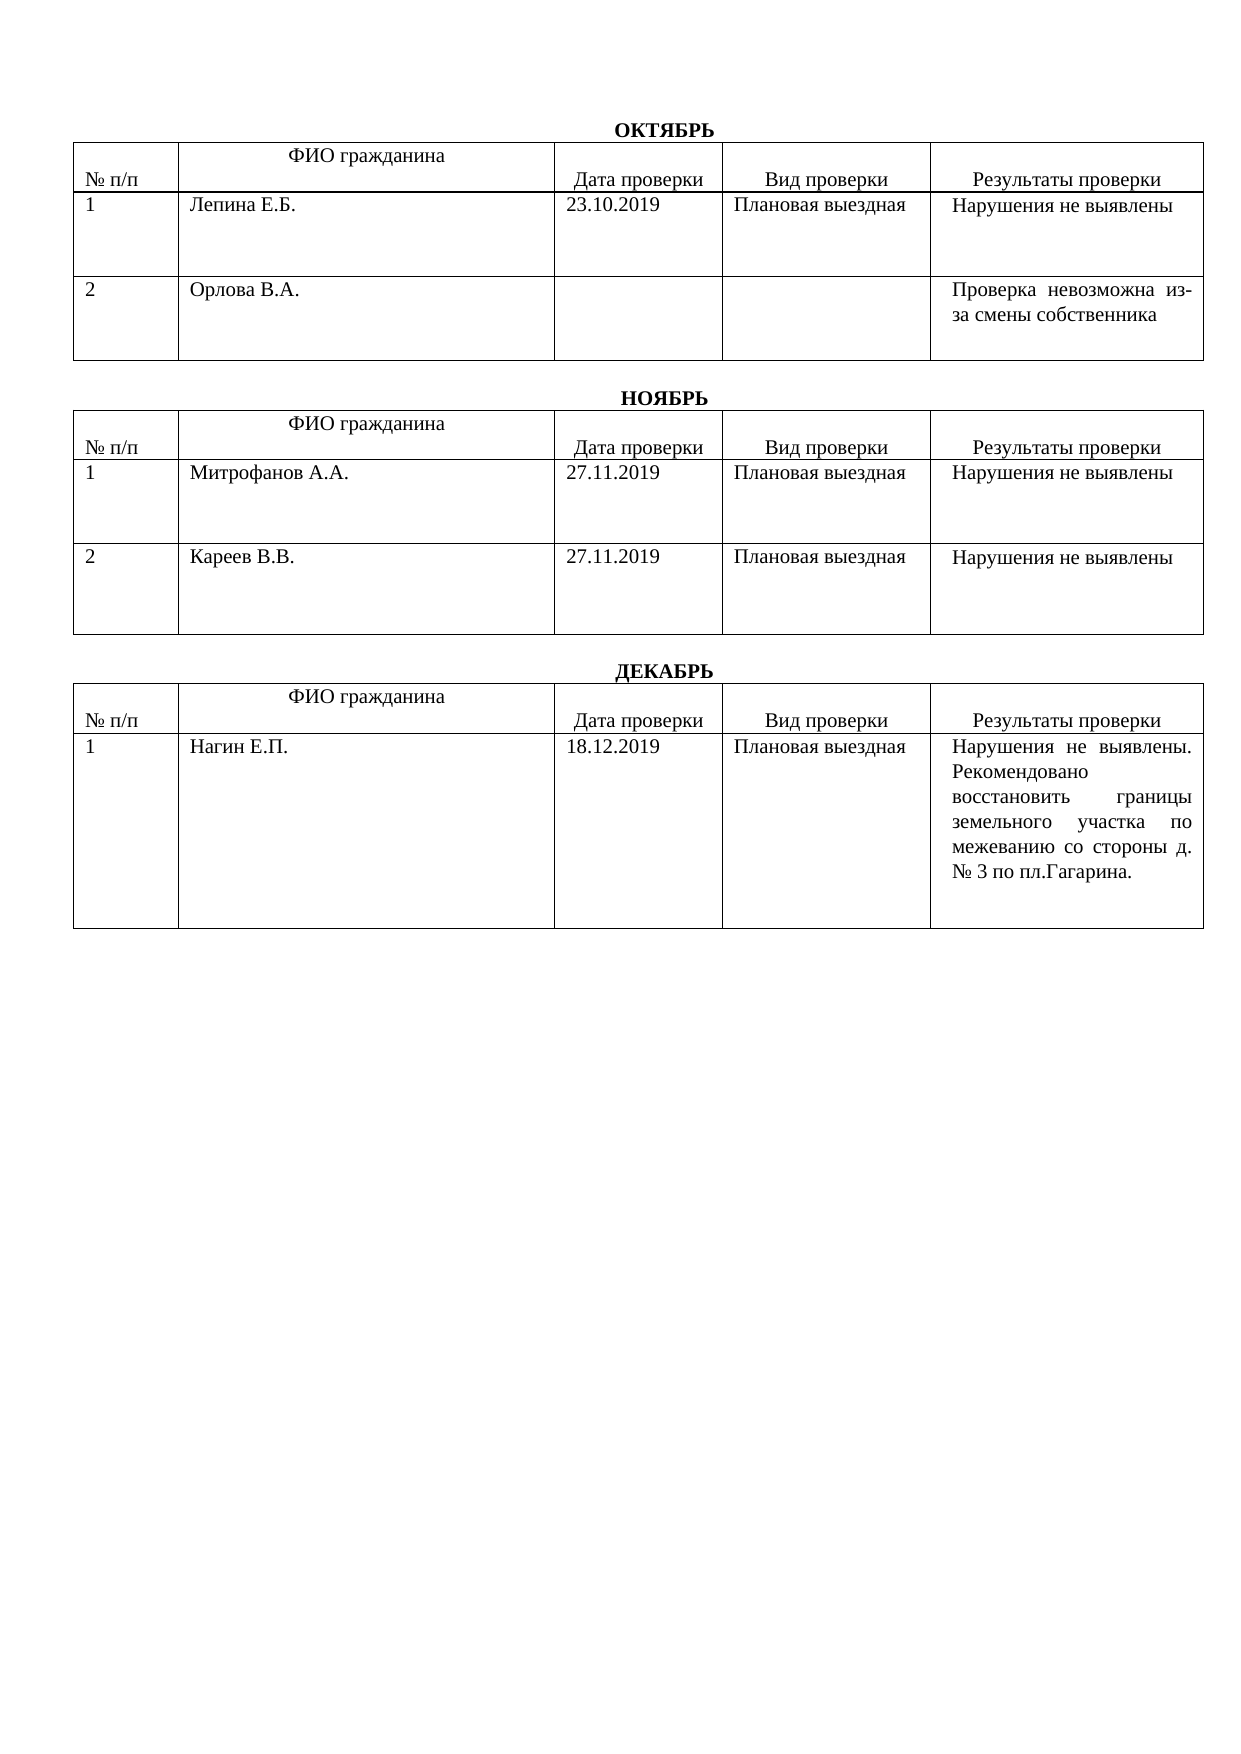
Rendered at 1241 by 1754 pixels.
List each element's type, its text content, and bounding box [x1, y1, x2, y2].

table_cell Нарушения не выявлены [931, 193, 1203, 276]
table_cell 23.10.2019 [555, 193, 722, 276]
table_cell 1 [74, 460, 178, 543]
table_header Результаты проверки [931, 143, 1203, 191]
table_cell [723, 277, 930, 360]
table_header ФИО гражданина [179, 411, 554, 459]
text НОЯБРЬ [177, 385, 1152, 409]
table_cell Орлова В.А. [179, 277, 554, 360]
table_cell 27.11.2019 [555, 460, 722, 543]
table_header Вид проверки [723, 684, 930, 732]
table_header Результаты проверки [931, 411, 1203, 459]
table_header ФИО гражданина [179, 684, 554, 732]
table_header Вид проверки [723, 143, 930, 191]
table_header № п/п [74, 143, 178, 191]
table_cell 27.11.2019 [555, 544, 722, 634]
table_cell Нарушения не выявлены [931, 544, 1203, 634]
table_cell 2 [74, 277, 178, 360]
table_cell Кареев В.В. [179, 544, 554, 634]
table_header Дата проверки [555, 143, 722, 191]
table_header Результаты проверки [931, 684, 1203, 732]
table_cell Лепина Е.Б. [179, 193, 554, 276]
table_cell Проверка невозможна из-за смены собственника [931, 277, 1203, 360]
table_header Вид проверки [723, 411, 930, 459]
text ДЕКАБРЬ [177, 659, 1152, 683]
table_cell 1 [74, 734, 178, 928]
table_cell Митрофанов А.А. [179, 460, 554, 543]
table_cell Плановая выездная [723, 460, 930, 543]
table_cell 18.12.2019 [555, 734, 722, 928]
table_cell 1 [74, 193, 178, 276]
table_header Дата проверки [555, 411, 722, 459]
table_cell [555, 277, 722, 360]
table_cell Плановая выездная [723, 193, 930, 276]
text ОКТЯБРЬ [177, 118, 1152, 142]
table_header Дата проверки [555, 684, 722, 732]
table_header ФИО гражданина [179, 143, 554, 191]
table_cell Нагин Е.П. [179, 734, 554, 928]
table_header № п/п [74, 684, 178, 732]
table_header № п/п [74, 411, 178, 459]
table_cell Нарушения не выявлены. Рекомендовано восстановить границы земельного участка по межеванию со стороны д. № 3 по пл.Гагарина. [931, 734, 1203, 928]
table_cell Плановая выездная [723, 544, 930, 634]
table_cell 2 [74, 544, 178, 634]
table_cell Нарушения не выявлены [931, 460, 1203, 543]
table_cell Плановая выездная [723, 734, 930, 928]
